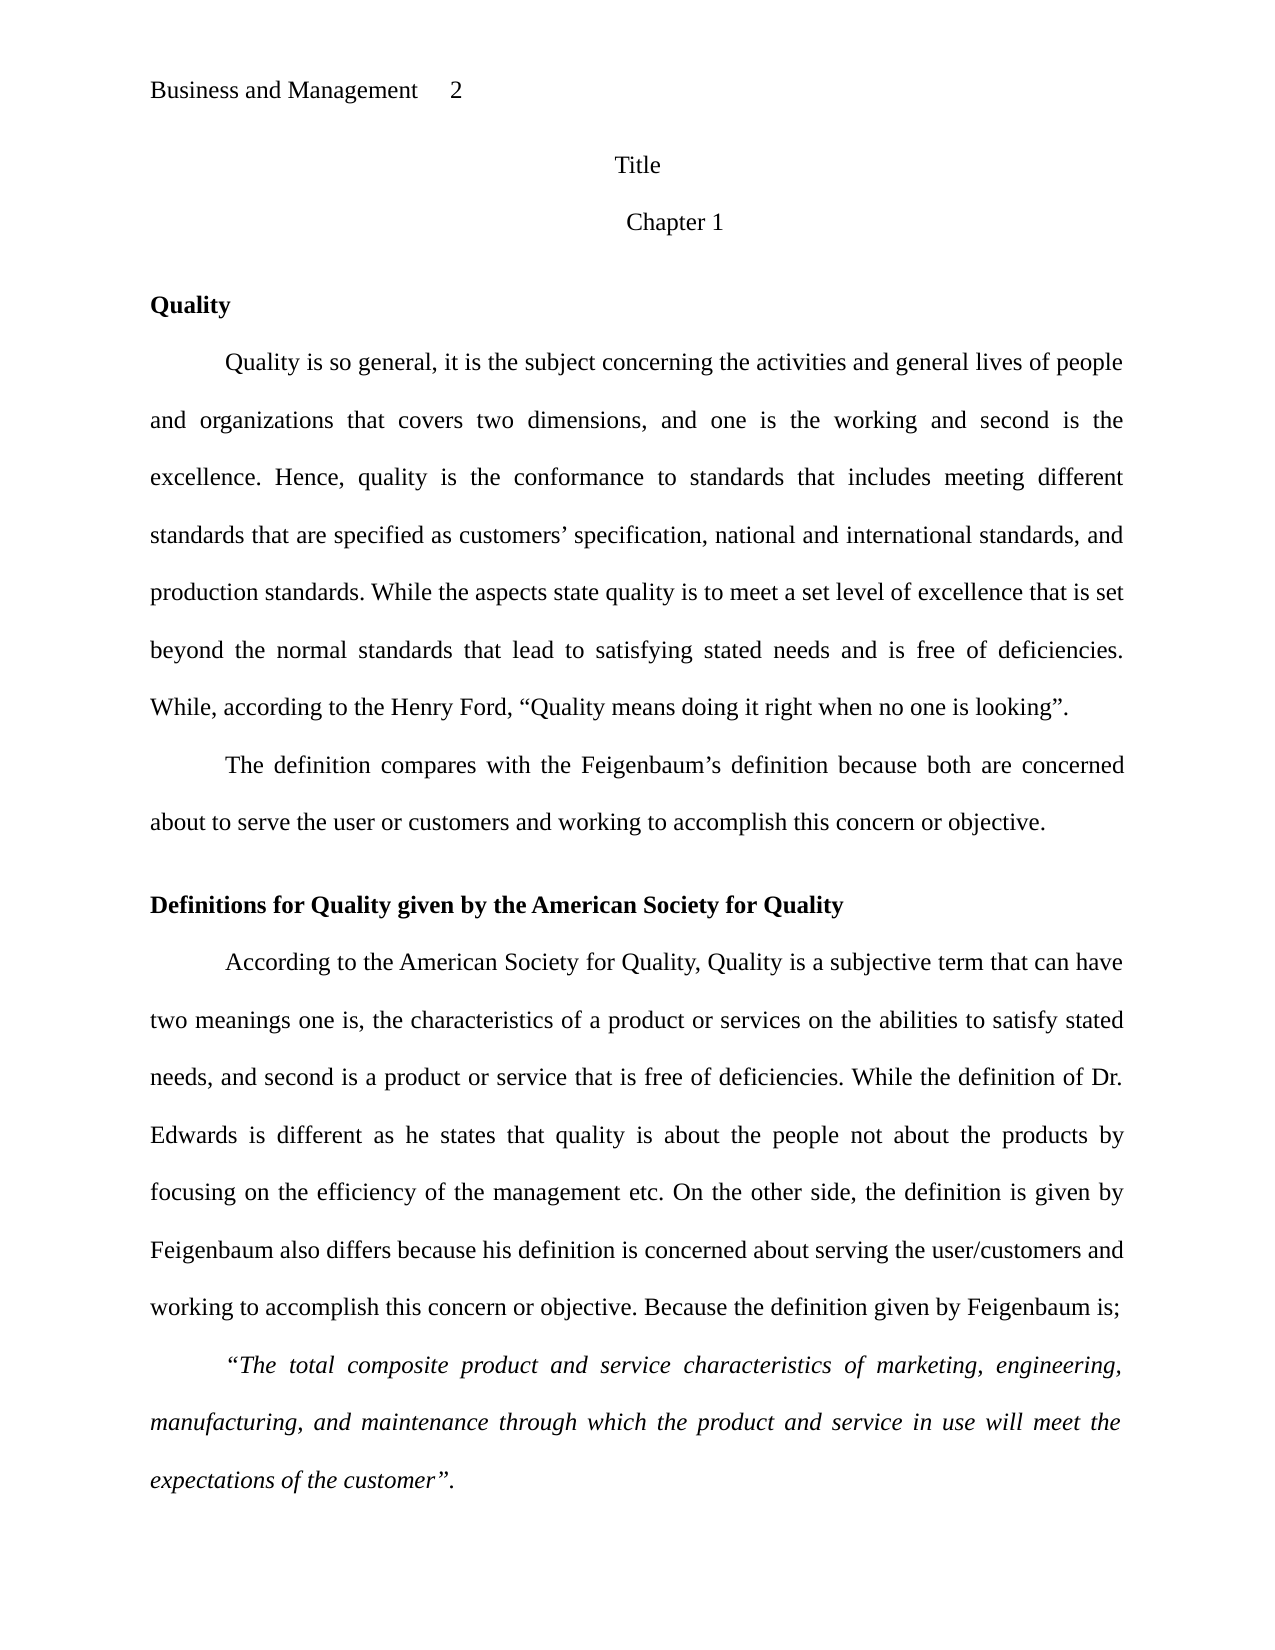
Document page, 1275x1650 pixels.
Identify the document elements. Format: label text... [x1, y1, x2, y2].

text Quality is so general, it is the subject concerning the activities and general lives of people and organizations that covers two dimensions, and one is the working and second is the excellence. Hence, quality is the conformance to standards that includes meeting different standards that are specified as customers’ specification, national and international standards, and production standards. While the aspects state quality is to meet a set level of excellence that is set beyond the normal standards that lead to satisfying stated needs and is free of deficiencies. While, according to the Henry Ford, “Quality means doing it right when no one is looking”. [150, 347, 1125, 721]
text “The total composite product and service characteristics of marketing, engineering, manufacturing, and maintenance through which the product and service in use will meet the expectations of the customer”. [150, 1350, 1125, 1494]
text According to the American Society for Quality, Quality is a subjective term that can have two meanings one is, the characteristics of a product or services on the abilities to satisfy stated needs, and second is a product or service that is free of deficiencies. While the definition of Dr. Edwards is different as he states that quality is about the people not about the products by focusing on the efficiency of the management etc. On the other side, the definition is given by Feigenbaum also differs because his definition is concerned about serving the user/customers and working to accomplish this concern or objective. Because the definition given by Feigenbaum is; [150, 947, 1125, 1321]
text Quality [150, 290, 1125, 319]
text Definitions for Quality given by the American Society for Quality [150, 890, 1125, 919]
text The definition compares with the Feigenbaum’s definition because both are concerned about to serve the user or customers and working to accomplish this concern or objective. [150, 750, 1125, 836]
text Chapter 1 [150, 207, 1125, 236]
